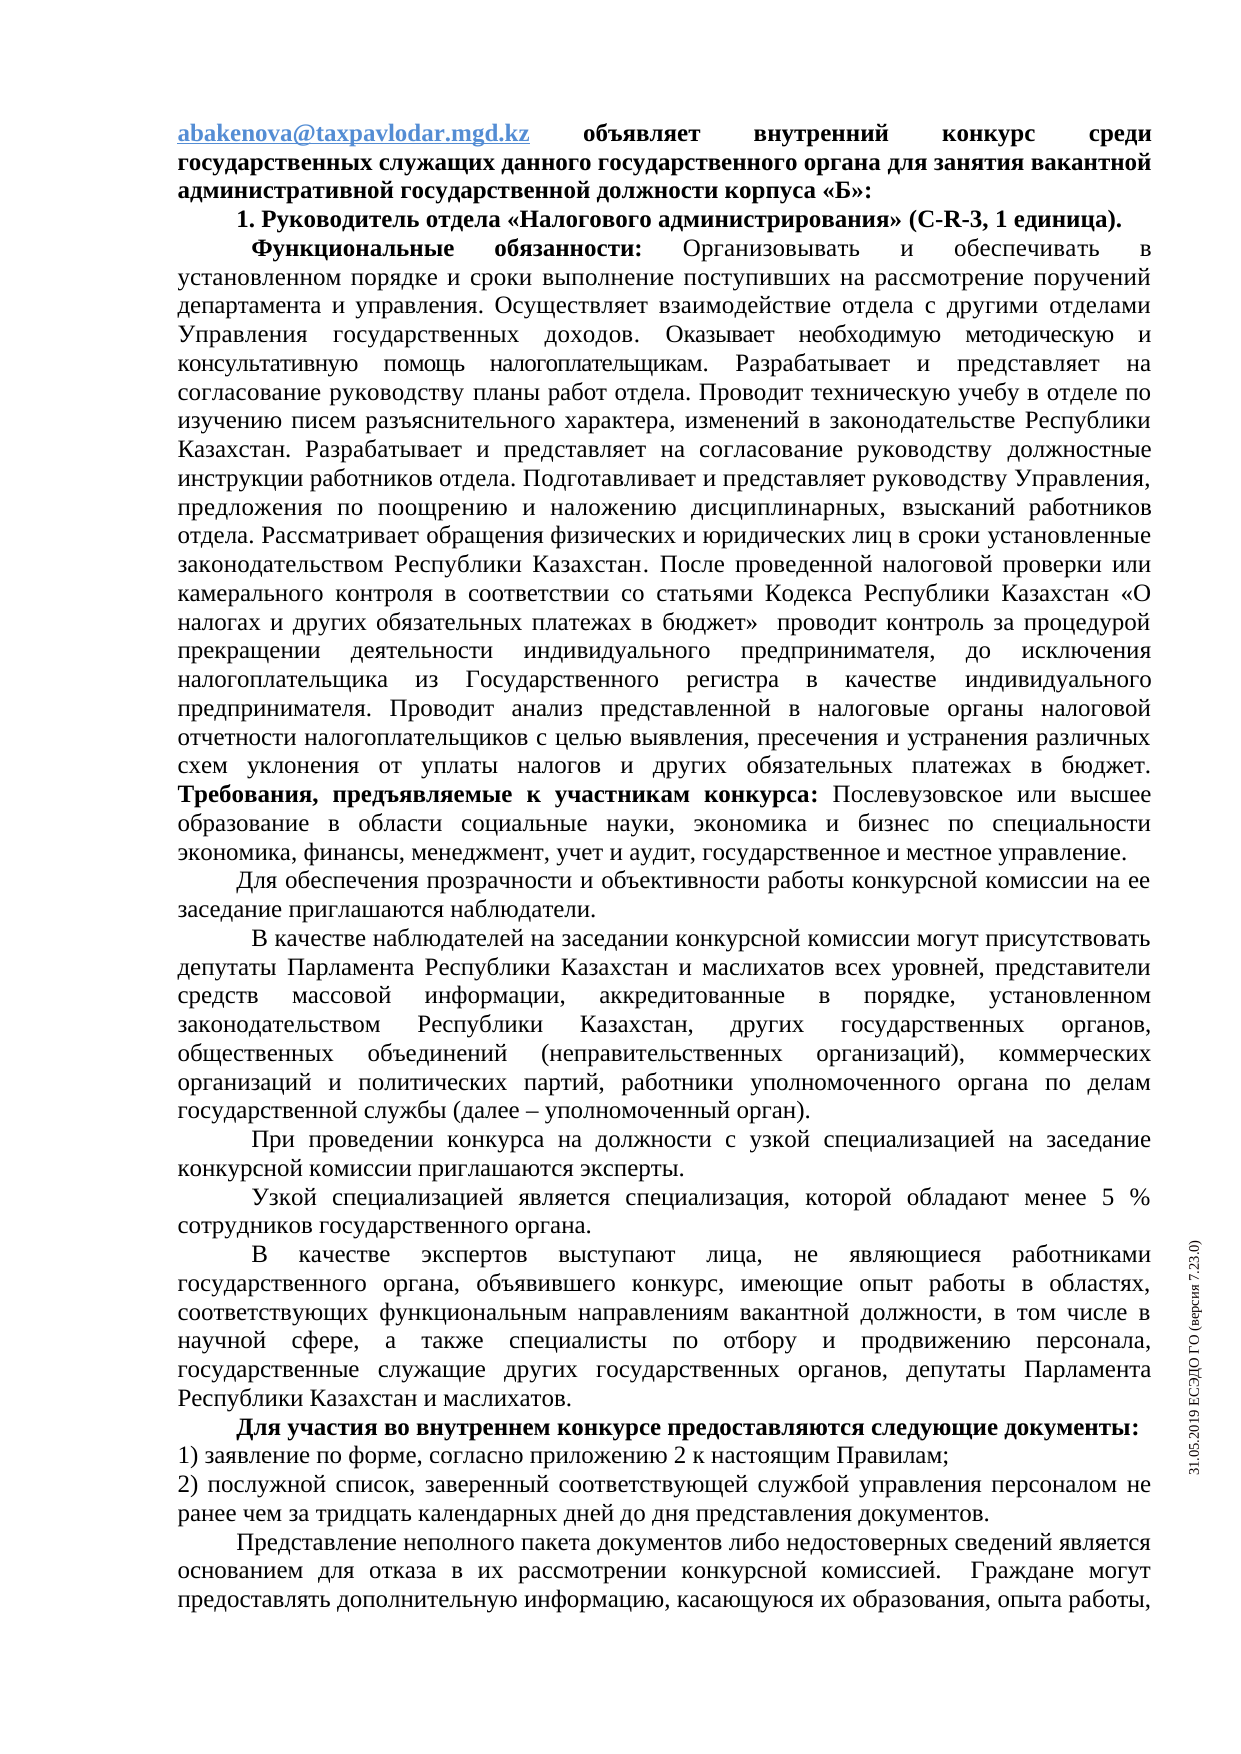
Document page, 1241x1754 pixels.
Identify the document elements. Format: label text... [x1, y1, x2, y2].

text Функциональные обязанности: Организовывать и обеспечивать в установленном порядке и сроки выполнение поступивших на рассмотрение поручений департамента и управления. Осуществляет взаимодействие отдела с другими отделами Управления государственных доходов. Оказывает необходимую методическую и консультативную помощь налогоплательщикам. Разрабатывает и представляет на согласование руководству планы работ отдела. Проводит техническую учебу в отделе по изучению писем разъяснительного характера, изменений в законодательстве Республики Казахстан. Разрабатывает и представляет на согласование руководству должностные инструкции работников отдела. Подготавливает и представляет руководству Управления, предложения по поощрению и наложению дисциплинарных, взысканий работников отдела. Рассматривает обращения физических и юридических лиц в сроки установленные законодательством Республики Казахстан. После проведенной налоговой проверки или камерального контроля в соответствии со статьями Кодекса Республики Казахстан «О налогах и других обязательных платежах в бюджет» проводит контроль за процедурой прекращении деятельности индивидуального предпринимателя, до исключения налогоплательщика из Государственного регистра в качестве индивидуального предпринимателя. Проводит анализ представленной в налоговые органы налоговой отчетности налогоплательщиков с целью выявления, пресечения и устранения различных схем уклонения от уплаты налогов и других обязательных платежах в бюджет. Требования, предъявляемые к участникам конкурса: Послевузовское или высшее образование в области социальные науки, экономика и бизнес по специальности экономика, финансы, менеджмент, учет и аудит, государственное и местное управление. [177, 233, 1152, 866]
text В качестве наблюдателей на заседании конкурсной комиссии могут присутствовать депутаты Парламента Республики Казахстан и маслихатов всех уровней, представители средств массовой информации, аккредитованные в порядке, установленном законодательством Республики Казахстан, других государственных органов, общественных объединений (неправительственных организаций), коммерческих организаций и политических партий, работники уполномоченного органа по делам государственной службы (далее – уполномоченный орган). [177, 923, 1152, 1124]
text 2) послужной список, заверенный соответствующей службой управления персоналом не ранее чем за тридцать календарных дней до дня представления документов. [177, 1469, 1152, 1527]
text Для обеспечения прозрачности и объективности работы конкурсной комиссии на ее заседание приглашаются наблюдатели. [177, 866, 1152, 923]
text В качестве экспертов выступают лица, не являющиеся работниками государственного органа, объявившего конкурс, имеющие опыт работы в областях, соответствующих функциональным направлениям вакантной должности, в том числе в научной сфере, а также специалисты по отбору и продвижению персонала, государственные служащие других государственных органов, депутаты Парламента Республики Казахстан и маслихатов. [177, 1239, 1152, 1412]
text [177, 1527, 1152, 1613]
text 1) заявление по форме, согласно приложению 2 к настоящим Правилам; [177, 1441, 1152, 1469]
text Узкой специализацией является специализация, которой обладают менее 5 % сотрудников государственного органа. [177, 1182, 1152, 1239]
text 1. Руководитель отдела «Налогового администрирования» (С-R-3, 1 единица). [177, 204, 1152, 233]
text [177, 118, 1152, 204]
text Для участия во внутреннем конкурсе предоставляются следующие документы: [177, 1412, 1152, 1441]
text При проведении конкурса на должности с узкой специализацией на заседание конкурсной комиссии приглашаются эксперты. [177, 1124, 1152, 1182]
